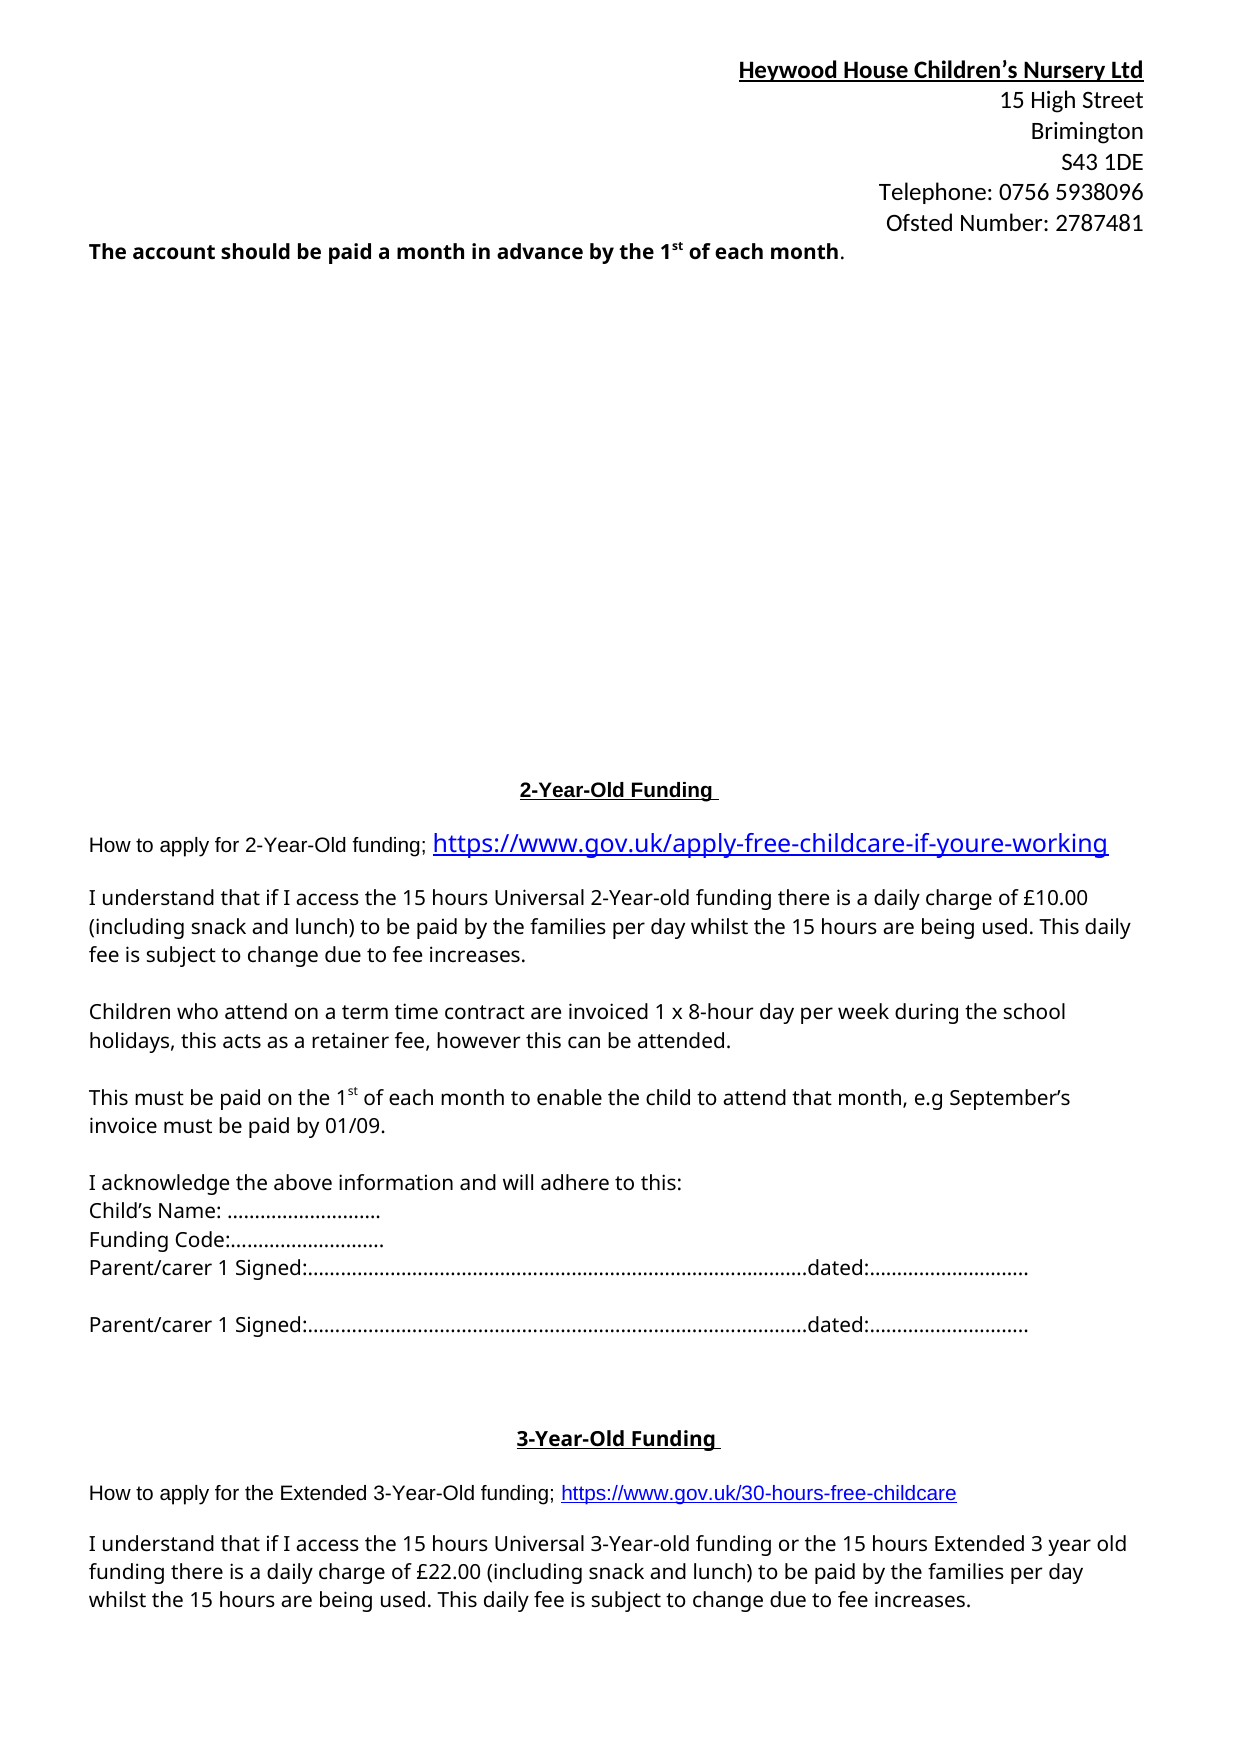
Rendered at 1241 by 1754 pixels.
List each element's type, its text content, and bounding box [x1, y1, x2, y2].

text 2-Year-Old Funding [89, 778, 1144, 802]
text How to apply for 2-Year-Old funding; https://www.gov.uk/apply-free-childcare-if-youre-working [89, 826, 1144, 859]
text Parent/carer 1 Signed:……………………………………………………………………………….dated:……………………….. [89, 1253, 1144, 1282]
text Child’s Name: ………………………. [89, 1196, 1144, 1225]
text How to apply for the Extended 3-Year-Old funding; https://www.gov.uk/30-hours-free-childcare [89, 1481, 1144, 1505]
text I acknowledge the above information and will adhere to this: [89, 1168, 1144, 1196]
text The account should be paid a month in advance by the 1st of each month. [89, 237, 1144, 266]
text Parent/carer 1 Signed:……………………………………………………………………………….dated:……………………….. [89, 1310, 1144, 1338]
text I understand that if I access the 15 hours Universal 3-Year-old funding or the 15 hours Extended 3 year old funding there is a daily charge of £22.00 (including snack and lunch) to be paid by the families per day whilst the 15 hours are being used. This daily fee is subject to change due to fee increases. [89, 1529, 1144, 1614]
text I understand that if I access the 15 hours Universal 2-Year-old funding there is a daily charge of £10.00 (including snack and lunch) to be paid by the families per day whilst the 15 hours are being used. This daily fee is subject to change due to fee increases. [89, 883, 1144, 969]
text Funding Code:………………………. [89, 1225, 1144, 1253]
text Children who attend on a term time contract are invoiced 1 x 8-hour day per week during the school holidays, this acts as a retainer fee, however this can be attended. [89, 997, 1144, 1054]
text This must be paid on the 1st of each month to enable the child to attend that month, e.g September’s invoice must be paid by 01/09. [89, 1083, 1144, 1139]
text 3-Year-Old Funding [89, 1424, 1144, 1452]
